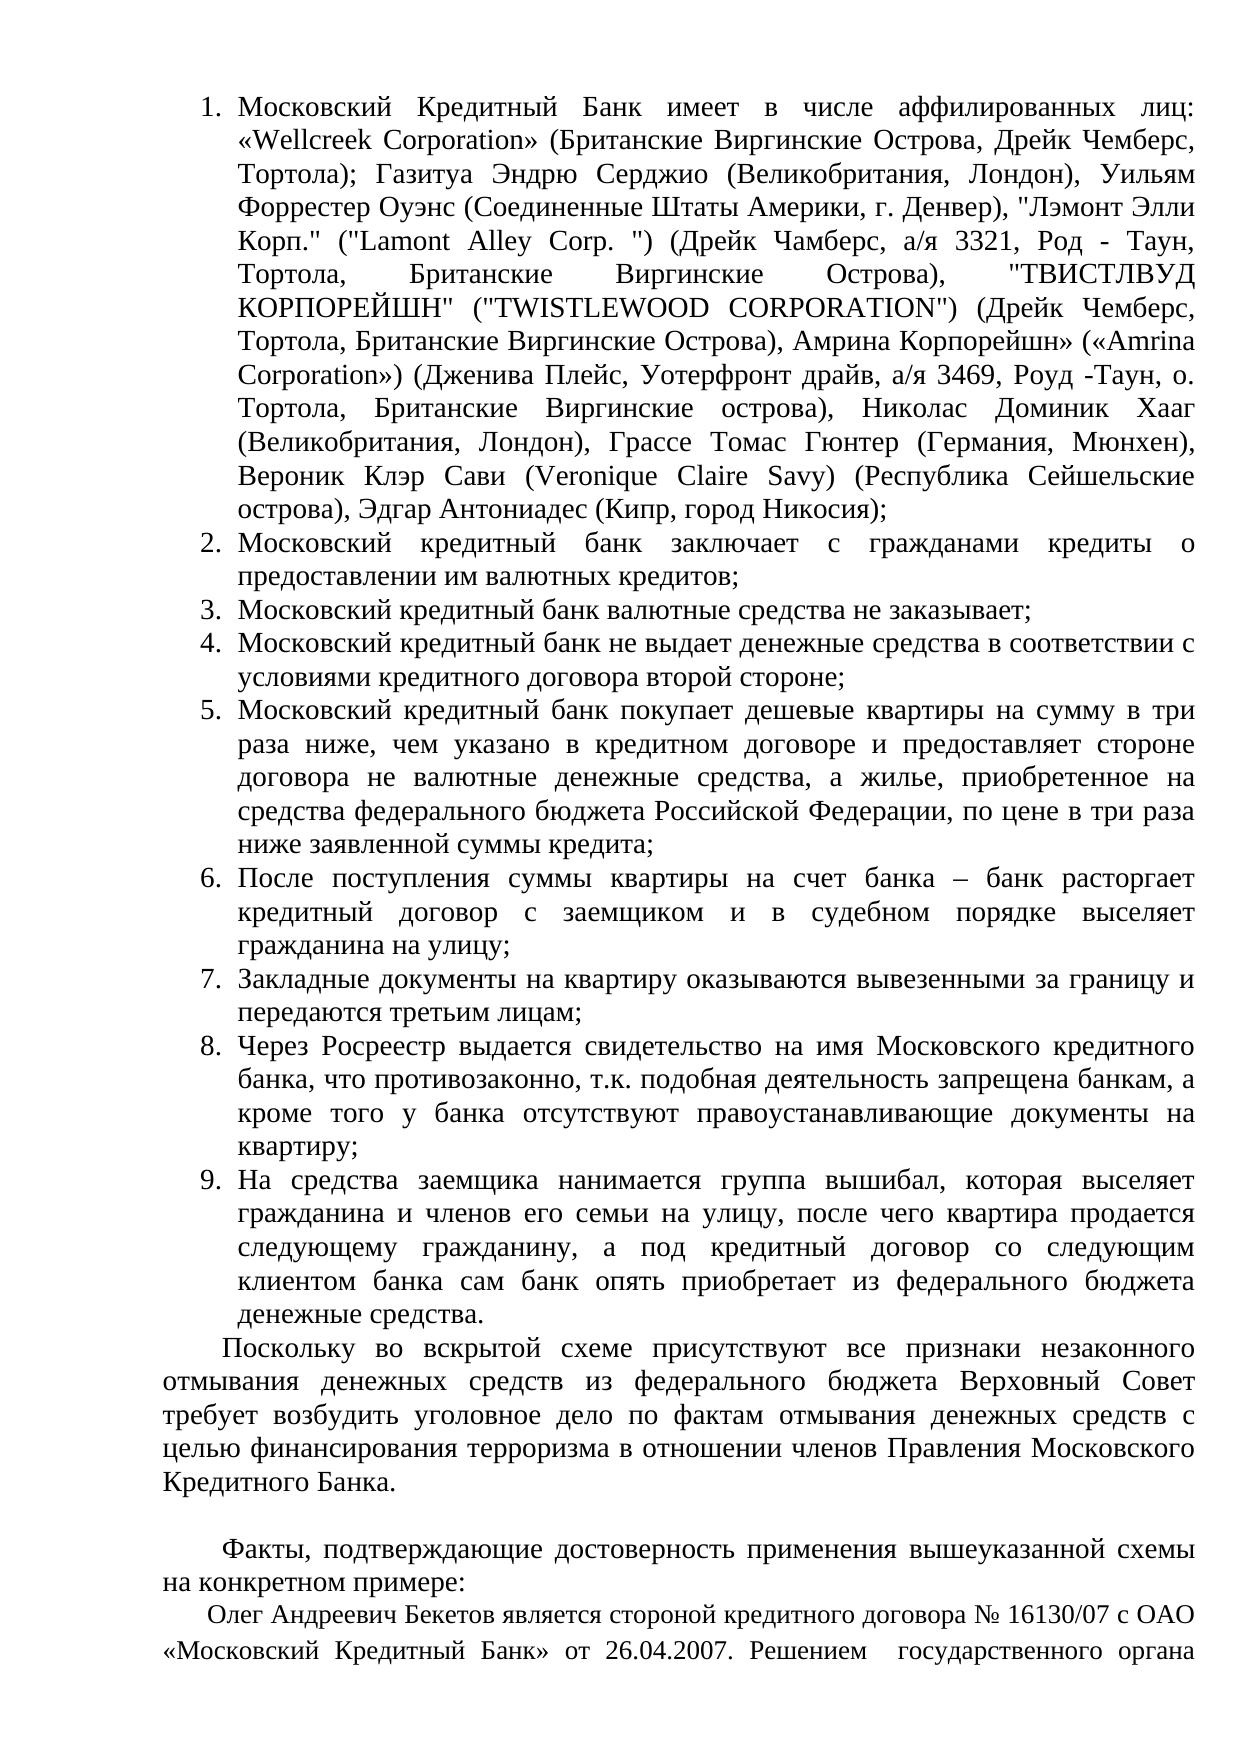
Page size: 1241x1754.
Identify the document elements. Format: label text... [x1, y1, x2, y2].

list Через Росреестр выдается свидетельство на имя Московского кредитного банка, что противозаконно, т.к. подобная деятельность запрещена банкам, а кроме того у банка отсутствуют правоустанавливающие документы на квартиру; [200, 1028, 1196, 1162]
list Факты, подтверждающие достоверность применения вышеуказанной схемы на конкретном примере: [162, 1531, 1196, 1598]
list На средства заемщика нанимается группа вышибал, которая выселяет гражданина и членов его семьи на улицу, после чего квартира продается следующему гражданину, а под кредитный договор со следующим клиентом банка сам банк опять приобретает из федерального бюджета денежные средства. [200, 1162, 1196, 1330]
list Закладные документы на квартиру оказываются вывезенными за границу и передаются третьим лицам; [200, 961, 1196, 1028]
list Московский кредитный банк валютные средства не заказывает; [200, 592, 1196, 625]
list Поскольку во вскрытой схеме присутствуют все признаки незаконного отмывания денежных средств из федерального бюджета Верховный Совет требует возбудить уголовное дело по фактам отмывания денежных средств с целью финансирования терроризма в отношении членов Правления Московского Кредитного Банка. [162, 1330, 1196, 1497]
list Московский кредитный банк не выдает денежные средства в соответствии с условиями кредитного договора второй стороне; [200, 625, 1196, 692]
list Московский кредитный банк заключает с гражданами кредиты о предоставлении им валютных кредитов; [200, 525, 1196, 592]
list После поступления суммы квартиры на счет банка – банк расторгает кредитный договор с заемщиком и в судебном порядке выселяет гражданина на улицу; [200, 860, 1196, 961]
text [162, 1598, 1196, 1665]
list Московский кредитный банк покупает дешевые квартиры на сумму в три раза ниже, чем указано в кредитном договоре и предоставляет стороне договора не валютные денежные средства, а жилье, приобретенное на средства федерального бюджета Российской Федерации, по цене в три раза ниже заявленной суммы кредита; [200, 692, 1196, 860]
list Московский Кредитный Банк имеет в числе аффилированных лиц: «Wellcreek Corporation» (Британские Виргинские Острова, Дрейк Чемберс, Тортола); Газитуа Эндрю Серджио (Великобритания, Лондон), Уильям Форрестер Оуэнс (Соединенные Штаты Америки, г. Денвер), "Лэмонт Элли Корп." ("Lamont Alley Corp. ") (Дрейк Чамберс, а/я 3321, Род - Таун, Тортола, Британские Виргинские Острова), "ТВИСТЛВУД КОРПОРЕЙШН" ("TWISTLEWOOD CORPORATION") (Дрейк Чемберс, Тортола, Британские Виргинские Острова), Амрина Корпорейшн» («Amrina Corporation») (Дженива Плейс, Уотерфронт драйв, а/я 3469, Роуд -Таун, о. Тортола, Британские Виргинские острова), Николас Доминик Хааг (Великобритания, Лондон), Грассе Томас Гюнтер (Германия, Мюнхен), Вероник Клэр Сави (Veronique Claire Savy) (Республика Сейшельские острова), Эдгар Антониадес (Кипр, город Никосия); [200, 89, 1196, 525]
